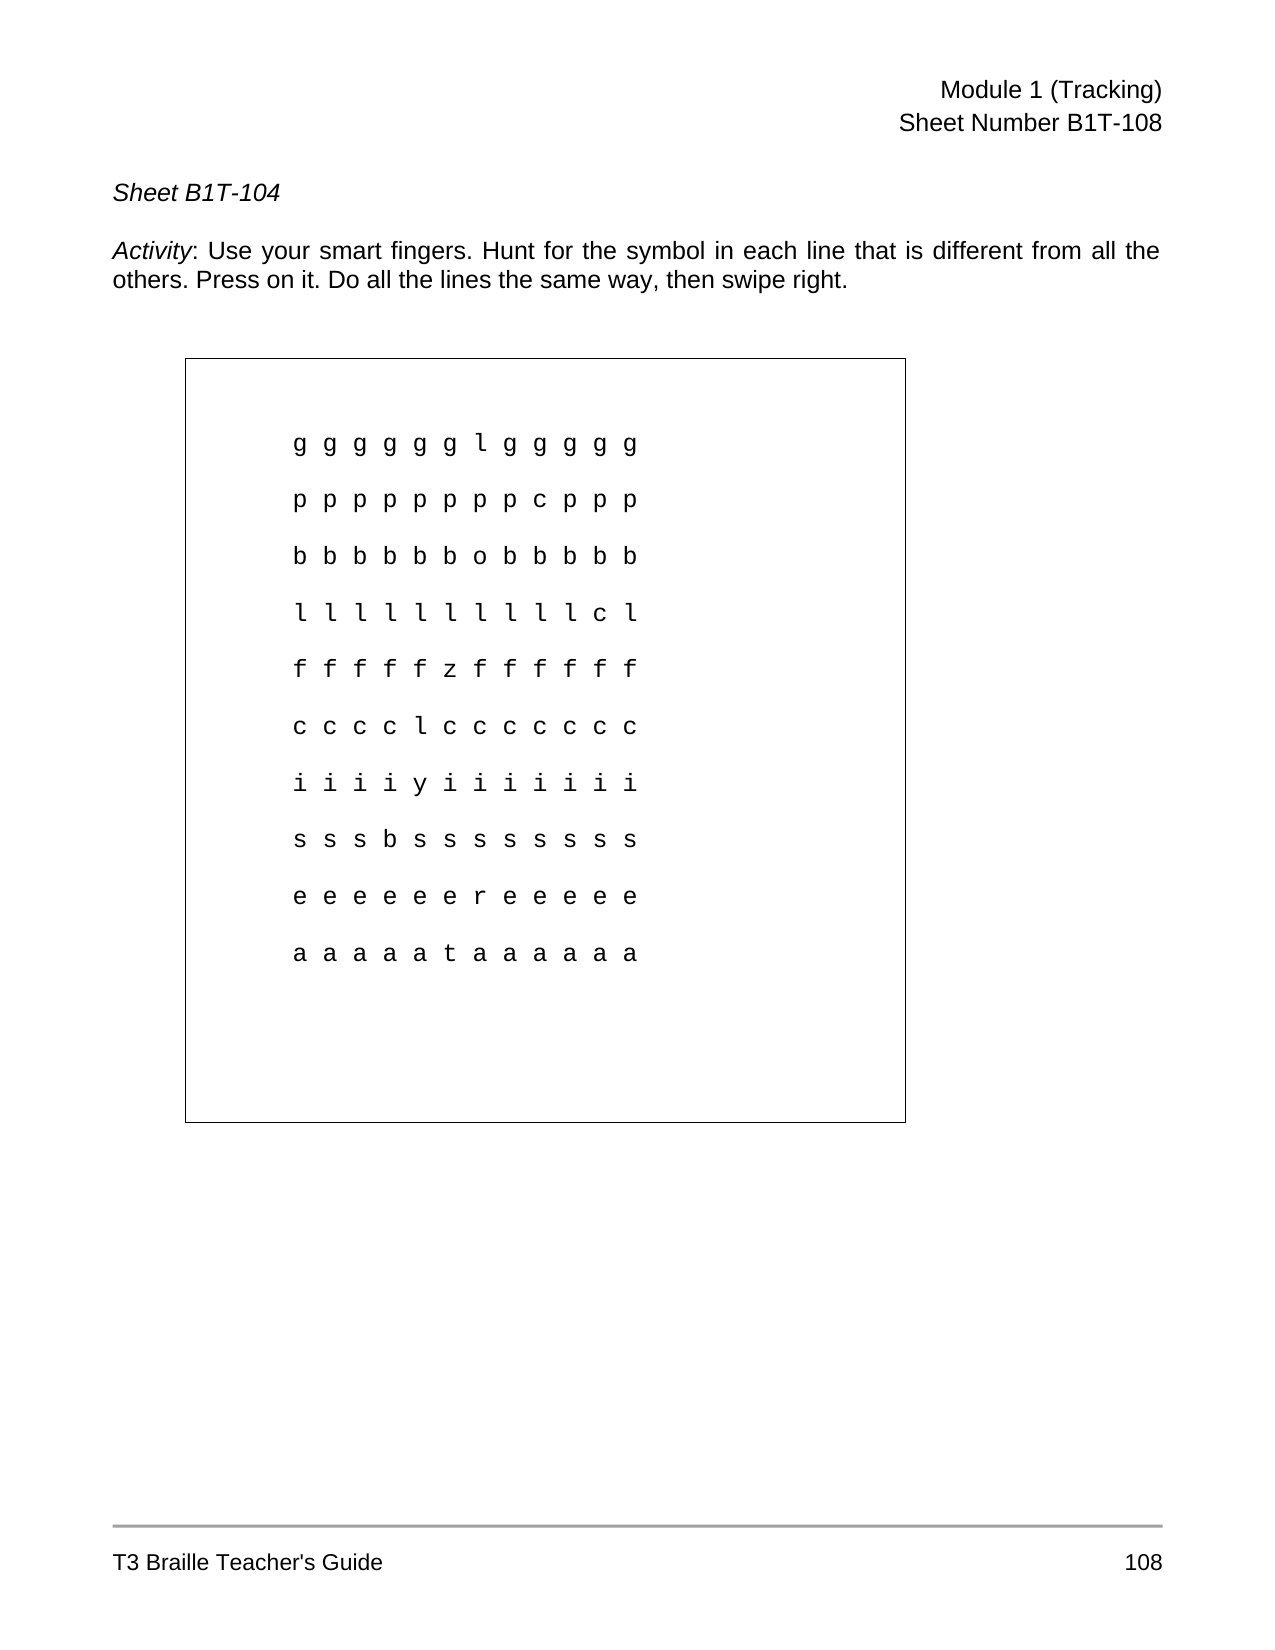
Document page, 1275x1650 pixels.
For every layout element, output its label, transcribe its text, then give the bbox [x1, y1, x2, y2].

text g g g g g g l g g g g g [262, 430, 1162, 459]
text e e e e e e r e e e e e [262, 884, 1162, 912]
text Activity: Use your smart fingers. Hunt for the symbol in each line that is different from all the others. Press on it. Do all the lines the same way, then swipe right. [112, 236, 1162, 293]
subtitle Sheet B1T-104 [112, 178, 1162, 207]
text f f f f f z f f f f f f [262, 657, 1162, 685]
text c c c c l c c c c c c c [262, 714, 1162, 742]
text i i i i y i i i i i i i [262, 770, 1162, 799]
text b b b b b b o b b b b b [262, 544, 1162, 572]
text p p p p p p p p c p p p [262, 487, 1162, 515]
text a a a a a t a a a a a a [262, 940, 1162, 969]
text l l l l l l l l l l c l [262, 600, 1162, 629]
text s s s b s s s s s s s s [262, 827, 1162, 855]
